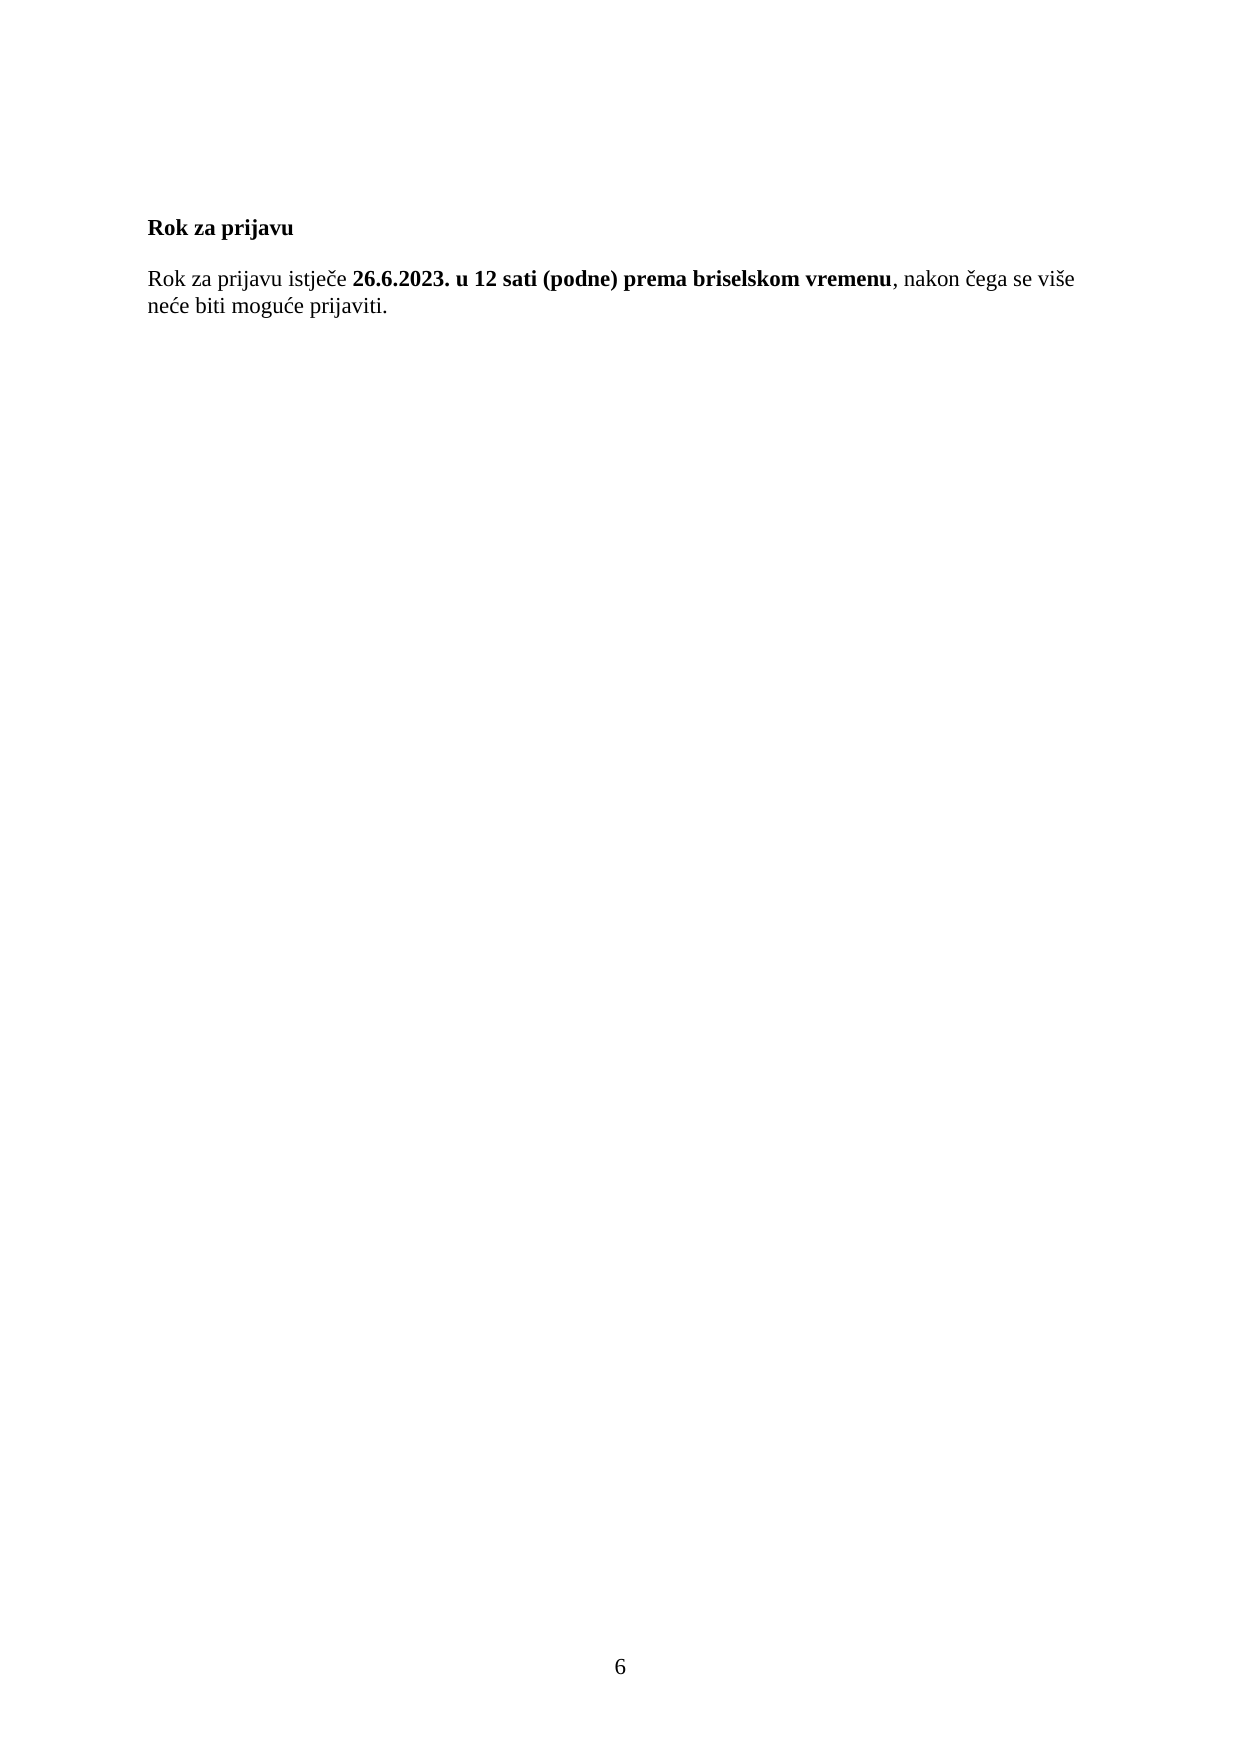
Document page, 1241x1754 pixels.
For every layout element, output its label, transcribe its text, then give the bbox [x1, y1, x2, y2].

subtitle Rok za prijavu [147, 214, 1107, 241]
text Rok za prijavu istječe 26.6.2023. u 12 sati (podne) prema briselskom vremenu, nakon čega se više neće biti moguće prijaviti. [147, 265, 1107, 318]
